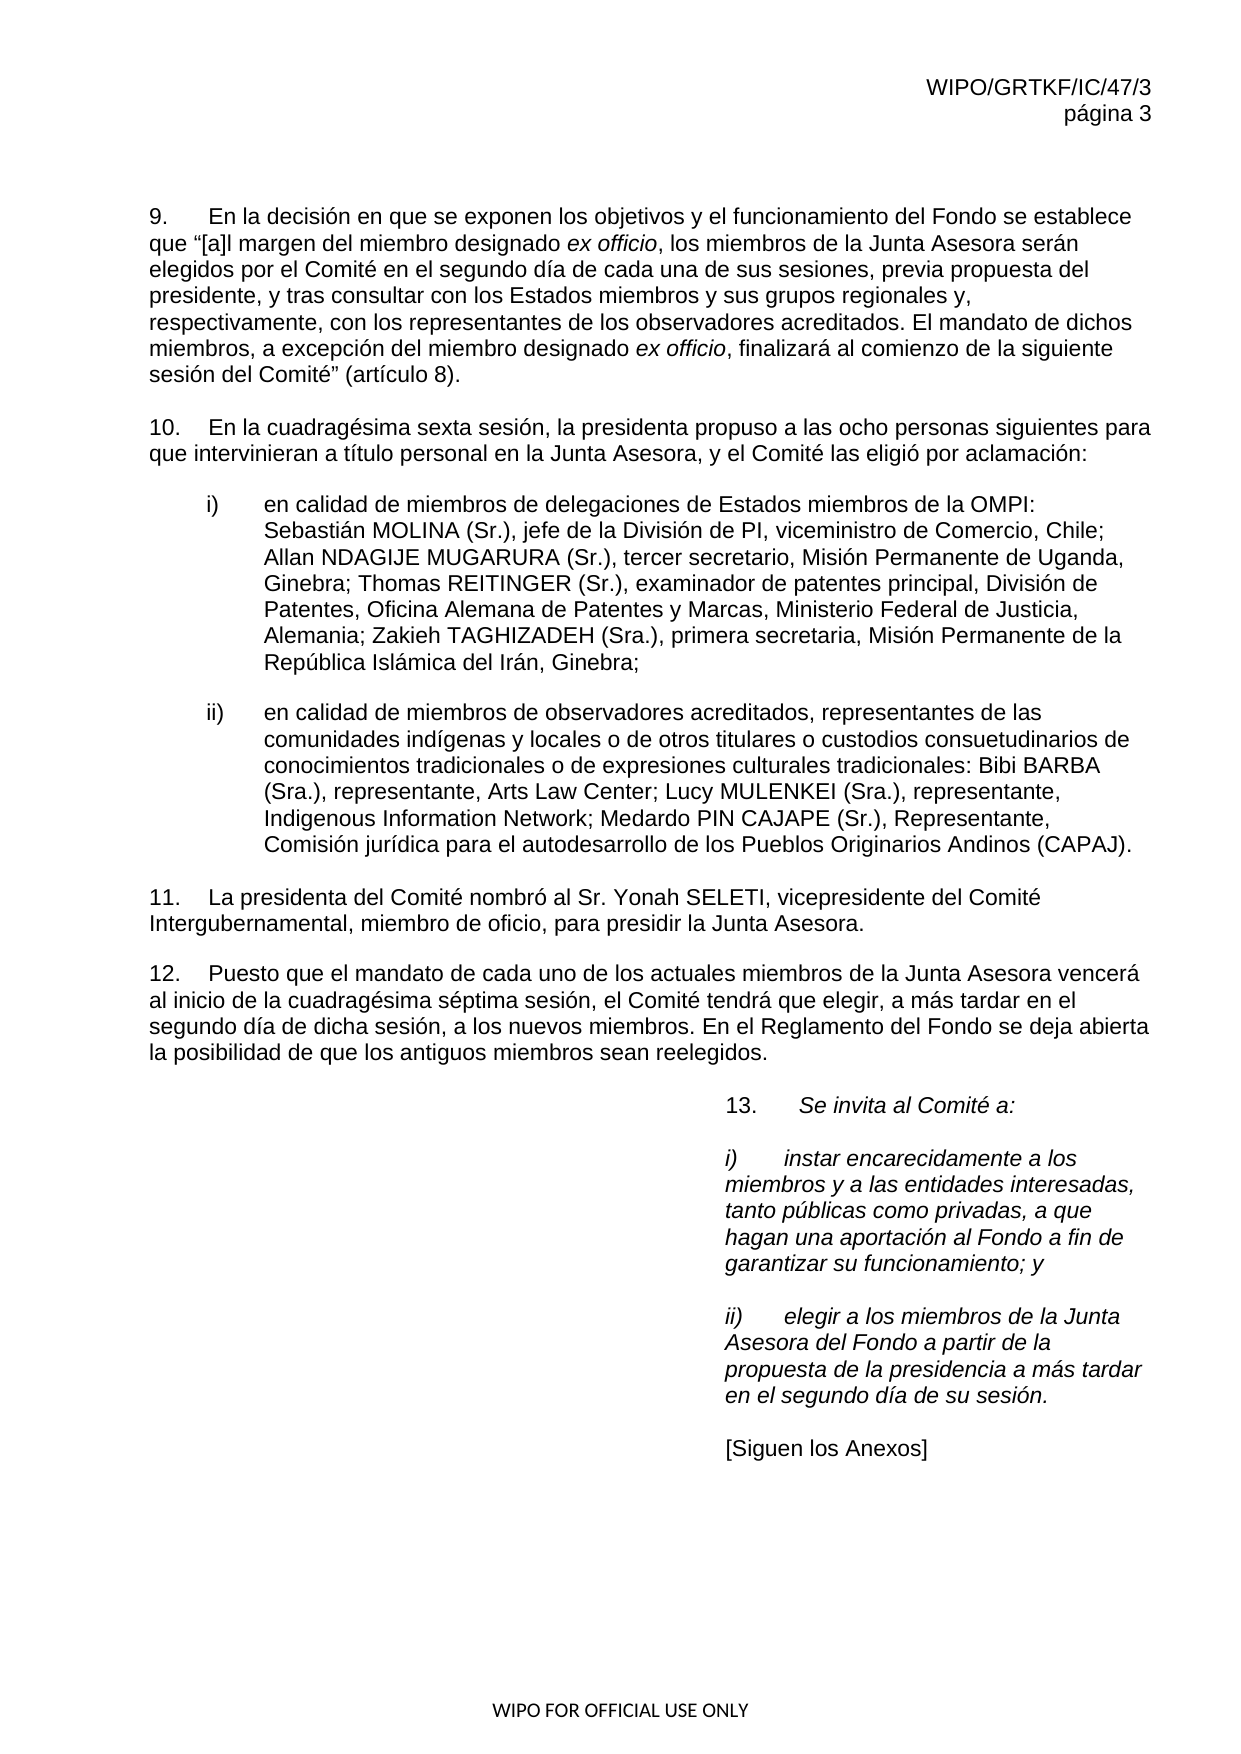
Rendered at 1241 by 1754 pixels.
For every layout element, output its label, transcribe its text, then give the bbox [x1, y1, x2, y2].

list La presidenta del Comité nombró al Sr. Yonah SELETI, vicepresidente del Comité Intergubernamental, miembro de oficio, para presidir la Junta Asesora. [149, 884, 1152, 936]
list Puesto que el mandato de cada uno de los actuales miembros de la Junta Asesora vencerá al inicio de la cuadragésima séptima sesión, el Comité tendrá que elegir, a más tardar en el segundo día de dicha sesión, a los nuevos miembros. En el Reglamento del Fondo se deja abierta la posibilidad de que los antiguos miembros sean reelegidos. [149, 960, 1152, 1066]
list En la decisión en que se exponen los objetivos y el funcionamiento del Fondo se establece que “[a]l margen del miembro designado ex officio, los miembros de la Junta Asesora serán elegidos por el Comité en el segundo día de cada una de sus sesiones, previa propuesta del presidente, y tras consultar con los Estados miembros y sus grupos regionales y, respectivamente, con los representantes de los observadores acreditados. El mandato de dichos miembros, a excepción del miembro designado ex officio, finalizará al comienzo de la siguiente sesión del Comité” (artículo 8). [149, 203, 1152, 388]
text i) en calidad de miembros de delegaciones de Estados miembros de la OMPI: Sebastián MOLINA (Sr.), jefe de la División de PI, viceministro de Comercio, Chile; Allan NDAGIJE MUGARURA (Sr.), tercer secretario, Misión Permanente de Uganda, Ginebra; Thomas REITINGER (Sr.), examinador de patentes principal, División de Patentes, Oficina Alemana de Patentes y Marcas, Ministerio Federal de Justicia, Alemania; Zakieh TAGHIZADEH (Sra.), primera secretaria, Misión Permanente de la República Islámica del Irán, Ginebra; [206, 491, 1152, 675]
list ii) elegir a los miembros de la Junta Asesora del Fondo a partir de la propuesta de la presidencia a más tardar en el segundo día de su sesión. [725, 1303, 1152, 1408]
list i) instar encarecidamente a los miembros y a las entidades interesadas, tanto públicas como privadas, a que hagan una aportación al Fondo a fin de garantizar su funcionamiento; y [725, 1145, 1152, 1277]
list Se invita al Comité a: [725, 1092, 1152, 1118]
text [Siguen los Anexos] [725, 1435, 1152, 1461]
list En la cuadragésima sexta sesión, la presidenta propuso a las ocho personas siguientes para que intervinieran a título personal en la Junta Asesora, y el Comité las eligió por aclamación: [149, 414, 1152, 467]
text ii) en calidad de miembros de observadores acreditados, representantes de las comunidades indígenas y locales o de otros titulares o custodios consuetudinarios de conocimientos tradicionales o de expresiones culturales tradicionales: Bibi BARBA (Sra.), representante, Arts Law Center; Lucy MULENKEI (Sra.), representante, Indigenous Information Network; Medardo PIN CAJAPE (Sr.), Representante, Comisión jurídica para el autodesarrollo de los Pueblos Originarios Andinos (CAPAJ). [206, 699, 1152, 857]
